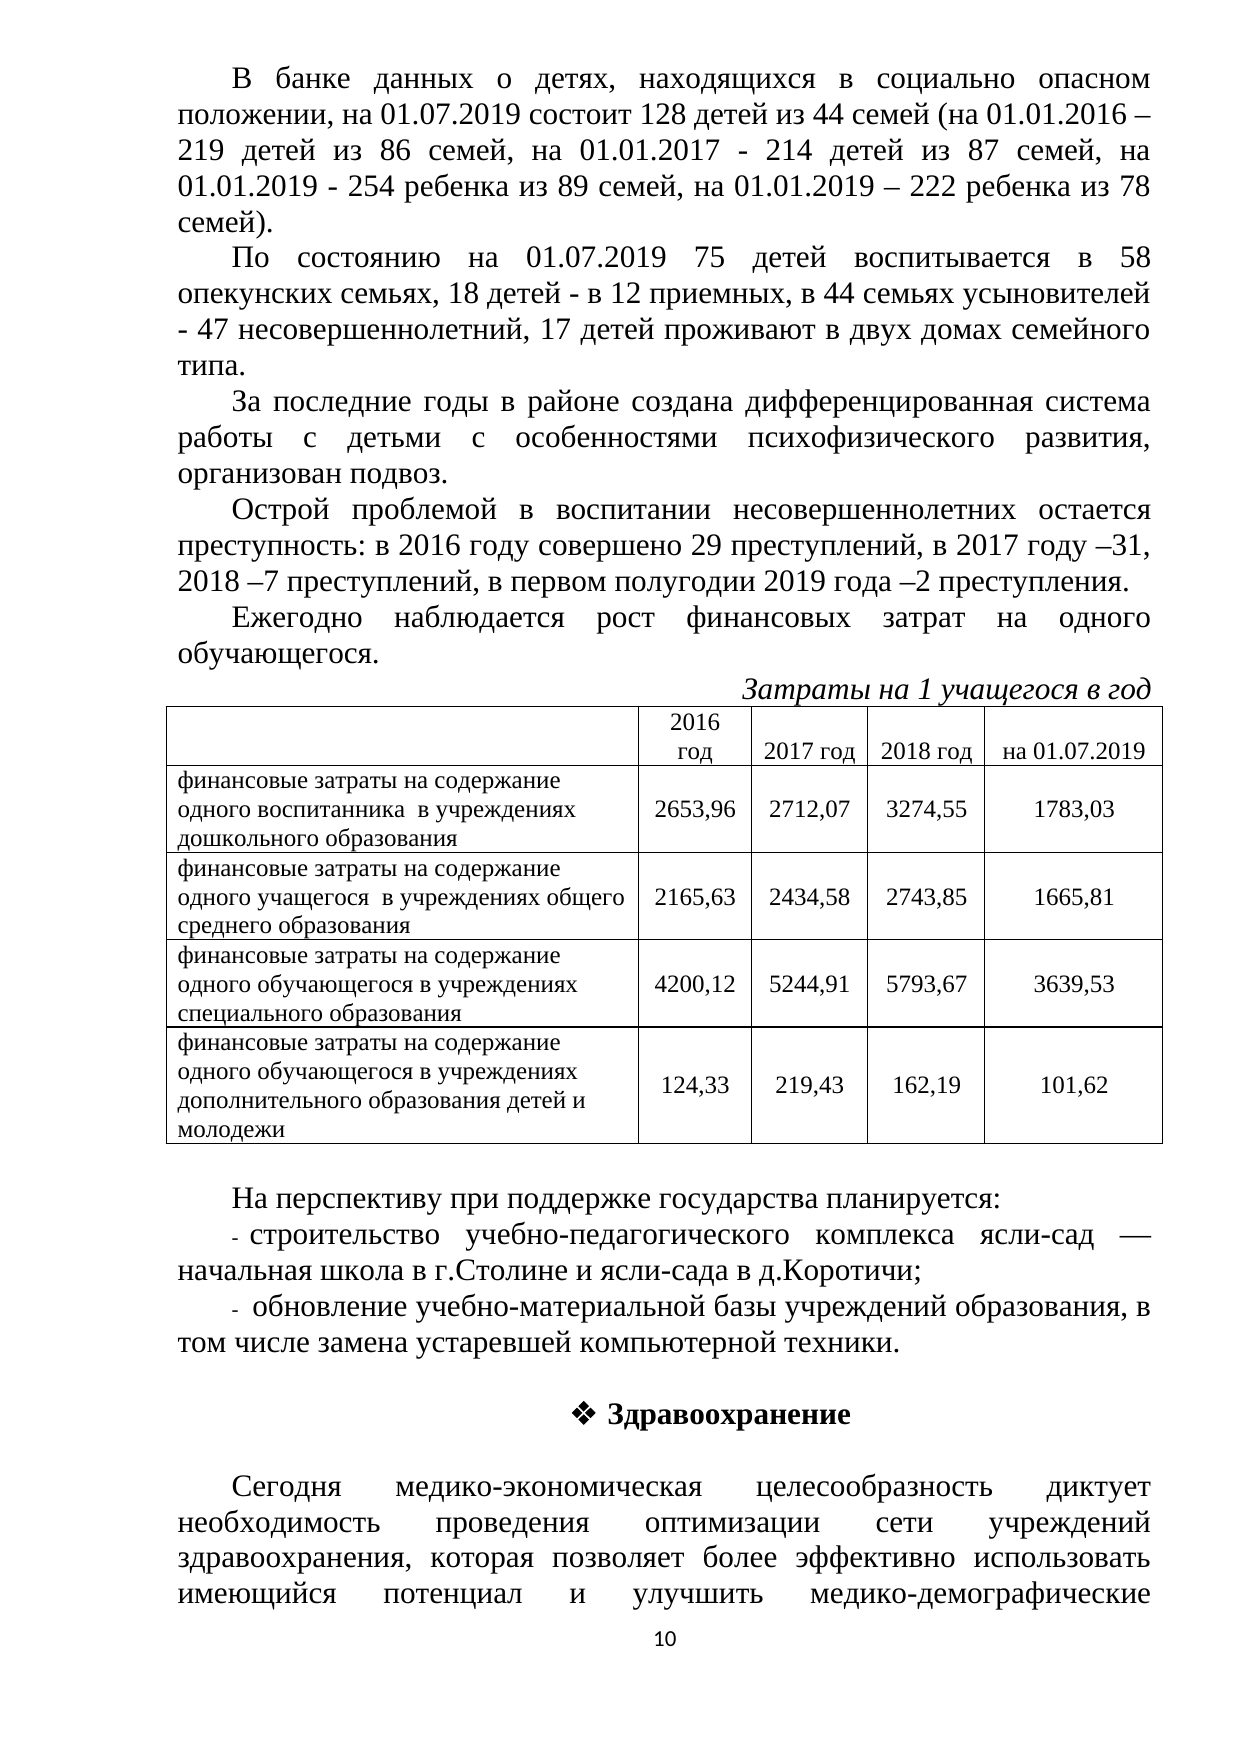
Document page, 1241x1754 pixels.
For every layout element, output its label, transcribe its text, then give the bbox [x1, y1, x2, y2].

table_cell 101,62 [985, 1028, 1162, 1142]
table_cell 1665,81 [985, 853, 1162, 939]
table_header [167, 707, 638, 764]
table_cell 4200,12 [639, 940, 751, 1026]
table_cell финансовые затраты на содержание одного учащегося в учреждениях общего среднего образования [167, 853, 638, 939]
table_cell 2434,58 [752, 853, 867, 939]
table_header на 01.07.2019 [985, 707, 1162, 764]
text Затраты на 1 учащегося в год [177, 670, 1152, 706]
text В банке данных о детях, находящихся в социально опасном положении, на 01.07.2019 состоит 128 детей из 44 семей (на 01.01.2016 – 219 детей из 86 семей, на 01.01.2017 - 214 детей из 87 семей, на 01.01.2019 - 254 ребенка из 89 семей, на 01.01.2019 – 222 ребенка из 78 семей). [177, 59, 1152, 239]
list обновление учебно-материальной базы учреждений образования, в том числе замена устаревшей компьютерной техники. [177, 1287, 1152, 1359]
list Здравоохранение [269, 1395, 1152, 1431]
table_cell 124,33 [639, 1028, 751, 1142]
table_cell 5244,91 [752, 940, 867, 1026]
table_cell 3639,53 [985, 940, 1162, 1026]
table_cell финансовые затраты на содержание одного воспитанника в учреждениях дошкольного образования [167, 766, 638, 852]
table_cell 2165,63 [639, 853, 751, 939]
text Ежегодно наблюдается рост финансовых затрат на одного обучающегося. [177, 598, 1152, 670]
table_cell финансовые затраты на содержание одного обучающегося в учреждениях специального образования [167, 940, 638, 1026]
text На перспективу при поддержке государства планируется: [177, 1179, 1152, 1215]
table_cell финансовые затраты на содержание одного обучающегося в учреждениях дополнительного образования детей и молодежи [167, 1028, 638, 1142]
table_cell 3274,55 [868, 766, 984, 852]
table_cell 2653,96 [639, 766, 751, 852]
table_cell 5793,67 [868, 940, 984, 1026]
table_header 2017 год [752, 707, 867, 764]
text За последние годы в районе создана дифференцированная система работы с детьми с особенностями психофизического развития, организован подвоз. [177, 382, 1152, 490]
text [177, 1467, 1152, 1611]
text Острой проблемой в воспитании несовершеннолетних остается преступность: в 2016 году совершено 29 преступлений, в 2017 году –31, 2018 –7 преступлений, в первом полугодии 2019 года –2 преступления. [177, 490, 1152, 598]
table_cell 2712,07 [752, 766, 867, 852]
list строительство учебно-педагогического комплекса ясли-сад — начальная школа в г.Столине и ясли-сада в д.Коротичи; [177, 1215, 1152, 1287]
table_cell 1783,03 [985, 766, 1162, 852]
table_cell 2743,85 [868, 853, 984, 939]
table_cell 162,19 [868, 1028, 984, 1142]
table_cell 219,43 [752, 1028, 867, 1142]
table_header 2018 год [868, 707, 984, 764]
table_header 2016 год [639, 707, 751, 764]
text По состоянию на 01.07.2019 75 детей воспитывается в 58 опекунских семьях, 18 детей - в 12 приемных, в 44 семьях усыновителей - 47 несовершеннолетний, 17 детей проживают в двух домах семейного типа. [177, 239, 1152, 382]
